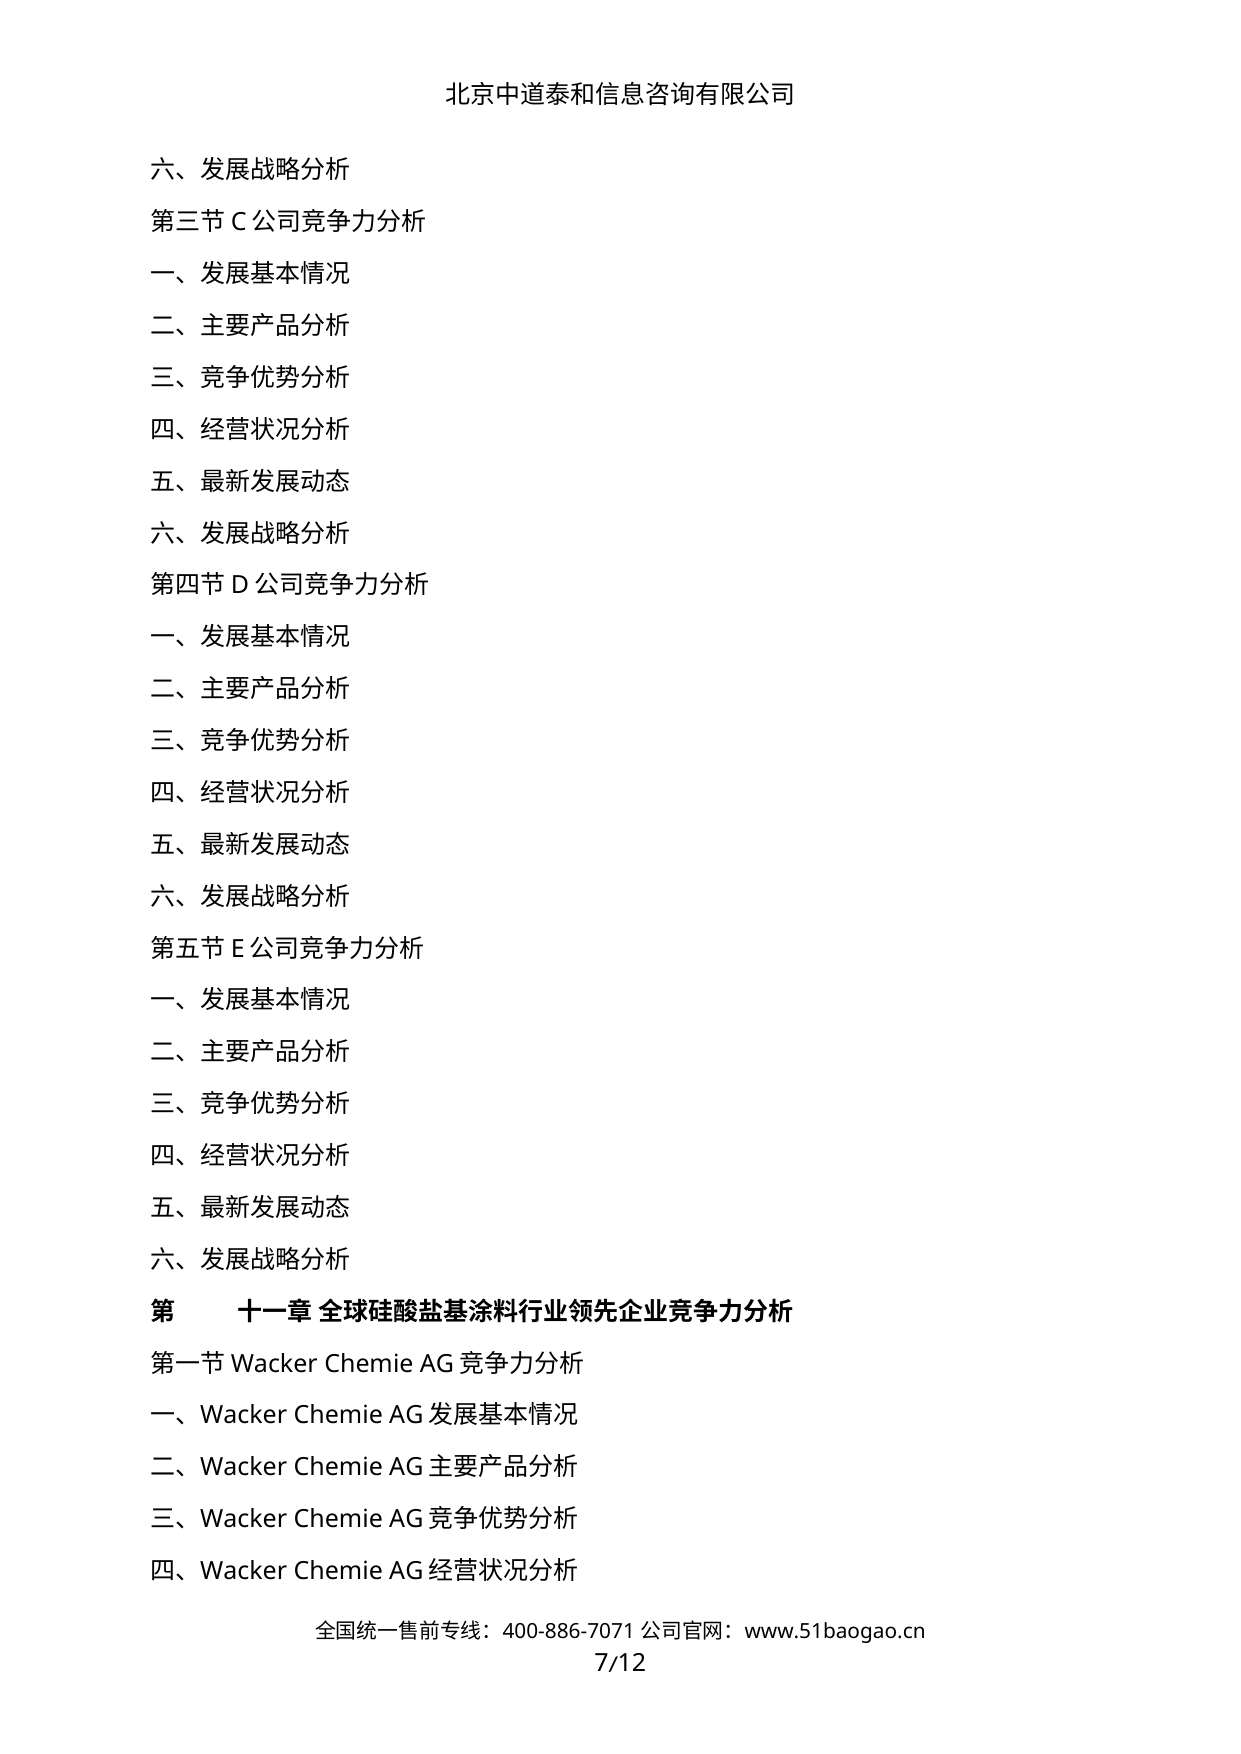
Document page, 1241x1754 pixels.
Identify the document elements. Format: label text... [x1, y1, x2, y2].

text 四、Wacker Chemie AG经营状况分析 [150, 1551, 1090, 1587]
text 四、经营状况分析 [150, 772, 1090, 809]
text 一、发展基本情况 [150, 254, 1090, 290]
text 四、经营状况分析 [150, 409, 1090, 446]
text 第四节 D公司竞争力分析 [150, 565, 1090, 601]
text 二、主要产品分析 [150, 669, 1090, 705]
text 五、最新发展动态 [150, 824, 1090, 861]
text 第五节 E公司竞争力分析 [150, 928, 1090, 964]
text 第三节 C公司竞争力分析 [150, 202, 1090, 238]
text 六、发展战略分析 [150, 876, 1090, 912]
text 二、Wacker Chemie AG主要产品分析 [150, 1447, 1090, 1483]
text 六、发展战略分析 [150, 1239, 1090, 1276]
text 三、Wacker Chemie AG竞争优势分析 [150, 1499, 1090, 1535]
text 三、竞争优势分析 [150, 1084, 1090, 1120]
text 三、竞争优势分析 [150, 721, 1090, 757]
text 第 十一章 全球硅酸盐基涂料行业领先企业竞争力分析 [150, 1291, 1090, 1327]
text 六、发展战略分析 [150, 150, 1090, 186]
text 二、主要产品分析 [150, 306, 1090, 342]
text 三、竞争优势分析 [150, 357, 1090, 394]
text 一、发展基本情况 [150, 617, 1090, 653]
text 一、Wacker Chemie AG发展基本情况 [150, 1395, 1090, 1431]
text 五、最新发展动态 [150, 1187, 1090, 1224]
text 六、发展战略分析 [150, 513, 1090, 549]
text 五、最新发展动态 [150, 461, 1090, 497]
text 第一节 Wacker Chemie AG竞争力分析 [150, 1343, 1090, 1379]
text 四、经营状况分析 [150, 1136, 1090, 1172]
text 二、主要产品分析 [150, 1032, 1090, 1068]
text 一、发展基本情况 [150, 980, 1090, 1016]
